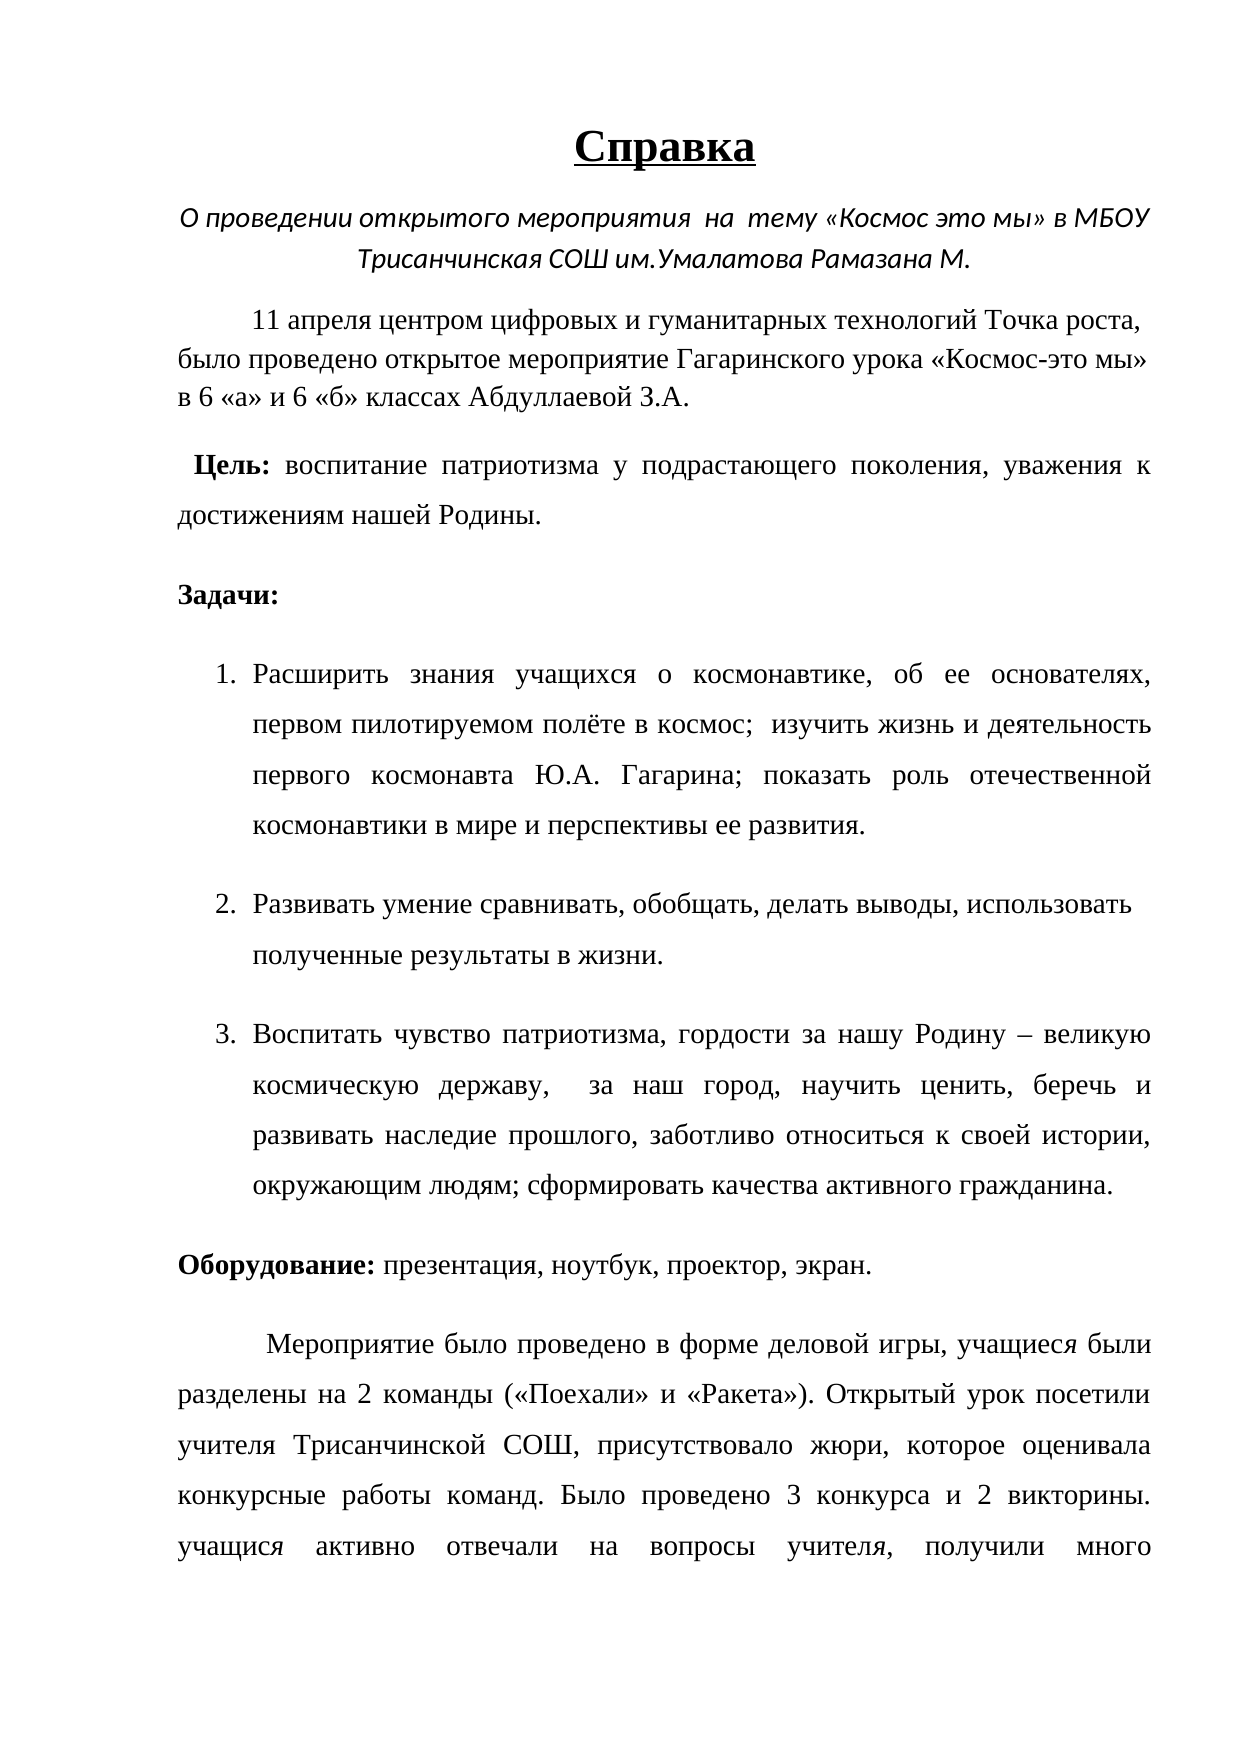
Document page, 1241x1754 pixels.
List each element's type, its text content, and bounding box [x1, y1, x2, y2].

text 11 апреля центром цифровых и гуманитарных технологий Точка роста, было проведено открытое мероприятие Гагаринского урока «Космос-это мы» в 6 «а» и 6 «б» классах Абдуллаевой З.А. [177, 302, 1152, 413]
list Расширить знания учащихся о космонавтике, об ее основателях, первом пилотируемом полёте в космос; изучить жизнь и деятельность первого космонавта Ю.А. Гагарина; показать роль отечественной космонавтики в мире и перспективы ее развития. [215, 656, 1152, 841]
list Воспитать чувство патриотизма, гордости за нашу Родину – великую космическую державу, за наш город, научить ценить, беречь и развивать наследие прошлого, заботливо относиться к своей истории, окружающим людям; сформировать качества активного гражданина. [215, 1016, 1152, 1201]
text Справка [177, 118, 1152, 171]
text Оборудование: презентация, ноутбук, проектор, экран. [177, 1247, 1152, 1280]
text Цель: воспитание патриотизма у подрастающего поколения, уважения к достижениям нашей Родины. [177, 447, 1152, 531]
list Развивать умение сравнивать, обобщать, делать выводы, использовать полученные результаты в жизни. [215, 887, 1152, 971]
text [177, 1326, 1152, 1561]
text О проведении открытого мероприятия на тему «Космос это мы» в МБОУ Трисанчинская СОШ им.Умалатова Рамазана М. [177, 199, 1152, 276]
text Задачи: [177, 577, 1152, 610]
